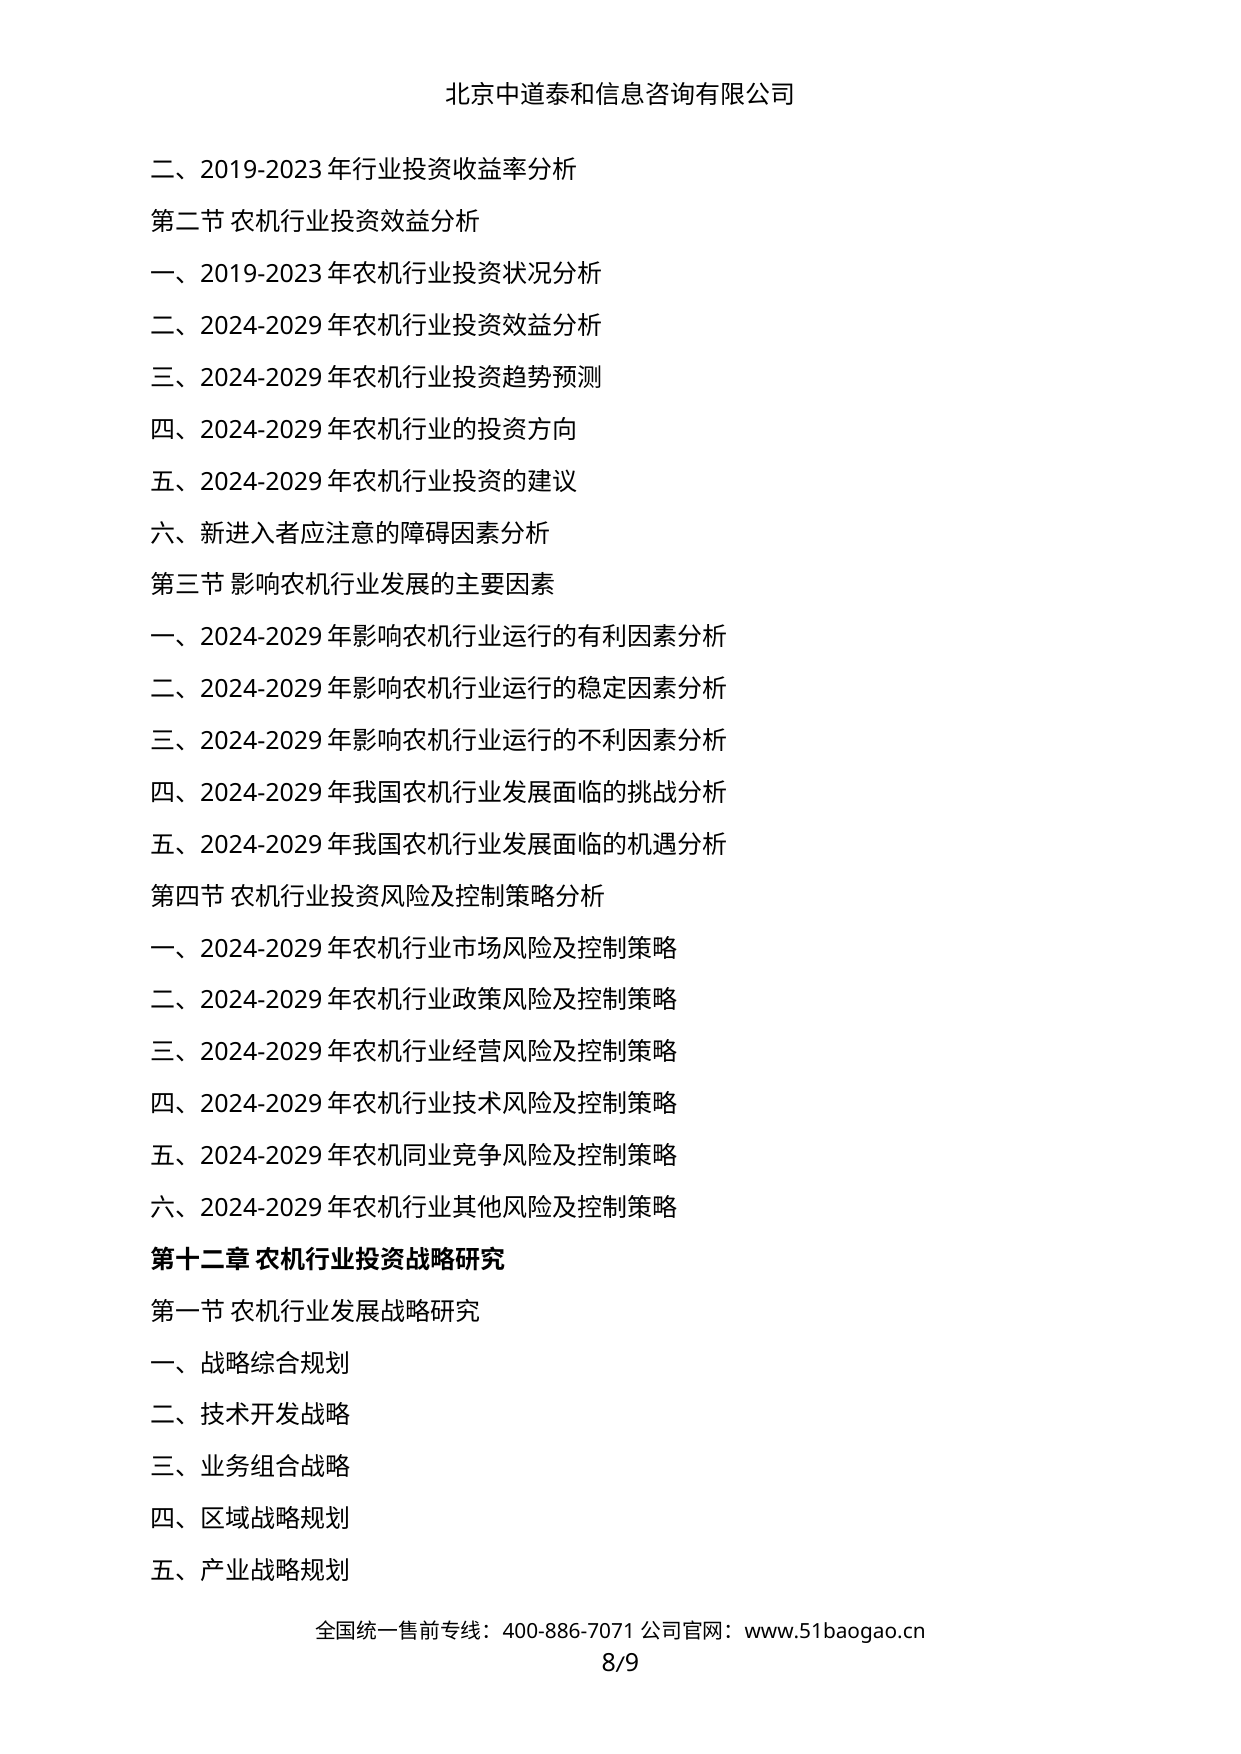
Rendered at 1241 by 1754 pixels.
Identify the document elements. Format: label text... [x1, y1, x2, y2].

text 一、2024-2029年农机行业市场风险及控制策略 [150, 928, 1090, 964]
text 第一节 农机行业发展战略研究 [150, 1291, 1090, 1327]
text 五、产业战略规划 [150, 1551, 1090, 1587]
text 三、2024-2029年影响农机行业运行的不利因素分析 [150, 721, 1090, 757]
text 第十二章 农机行业投资战略研究 [150, 1239, 1090, 1276]
text 第二节 农机行业投资效益分析 [150, 202, 1090, 238]
text 四、2024-2029年农机行业技术风险及控制策略 [150, 1084, 1090, 1120]
text 三、2024-2029年农机行业经营风险及控制策略 [150, 1032, 1090, 1068]
text 二、2024-2029年农机行业政策风险及控制策略 [150, 980, 1090, 1016]
text 五、2024-2029年农机同业竞争风险及控制策略 [150, 1136, 1090, 1172]
text 第四节 农机行业投资风险及控制策略分析 [150, 876, 1090, 912]
text 二、技术开发战略 [150, 1395, 1090, 1431]
text 二、2024-2029年影响农机行业运行的稳定因素分析 [150, 669, 1090, 705]
text 四、区域战略规划 [150, 1499, 1090, 1535]
text 六、2024-2029年农机行业其他风险及控制策略 [150, 1187, 1090, 1224]
text 四、2024-2029年我国农机行业发展面临的挑战分析 [150, 772, 1090, 809]
text 一、2019-2023年农机行业投资状况分析 [150, 254, 1090, 290]
text 二、2024-2029年农机行业投资效益分析 [150, 306, 1090, 342]
text 一、战略综合规划 [150, 1343, 1090, 1379]
text 二、2019-2023年行业投资收益率分析 [150, 150, 1090, 186]
text 三、业务组合战略 [150, 1447, 1090, 1483]
text 三、2024-2029年农机行业投资趋势预测 [150, 357, 1090, 394]
text 第三节 影响农机行业发展的主要因素 [150, 565, 1090, 601]
text 五、2024-2029年我国农机行业发展面临的机遇分析 [150, 824, 1090, 861]
text 四、2024-2029年农机行业的投资方向 [150, 409, 1090, 446]
text 一、2024-2029年影响农机行业运行的有利因素分析 [150, 617, 1090, 653]
text 五、2024-2029年农机行业投资的建议 [150, 461, 1090, 497]
text 六、新进入者应注意的障碍因素分析 [150, 513, 1090, 549]
